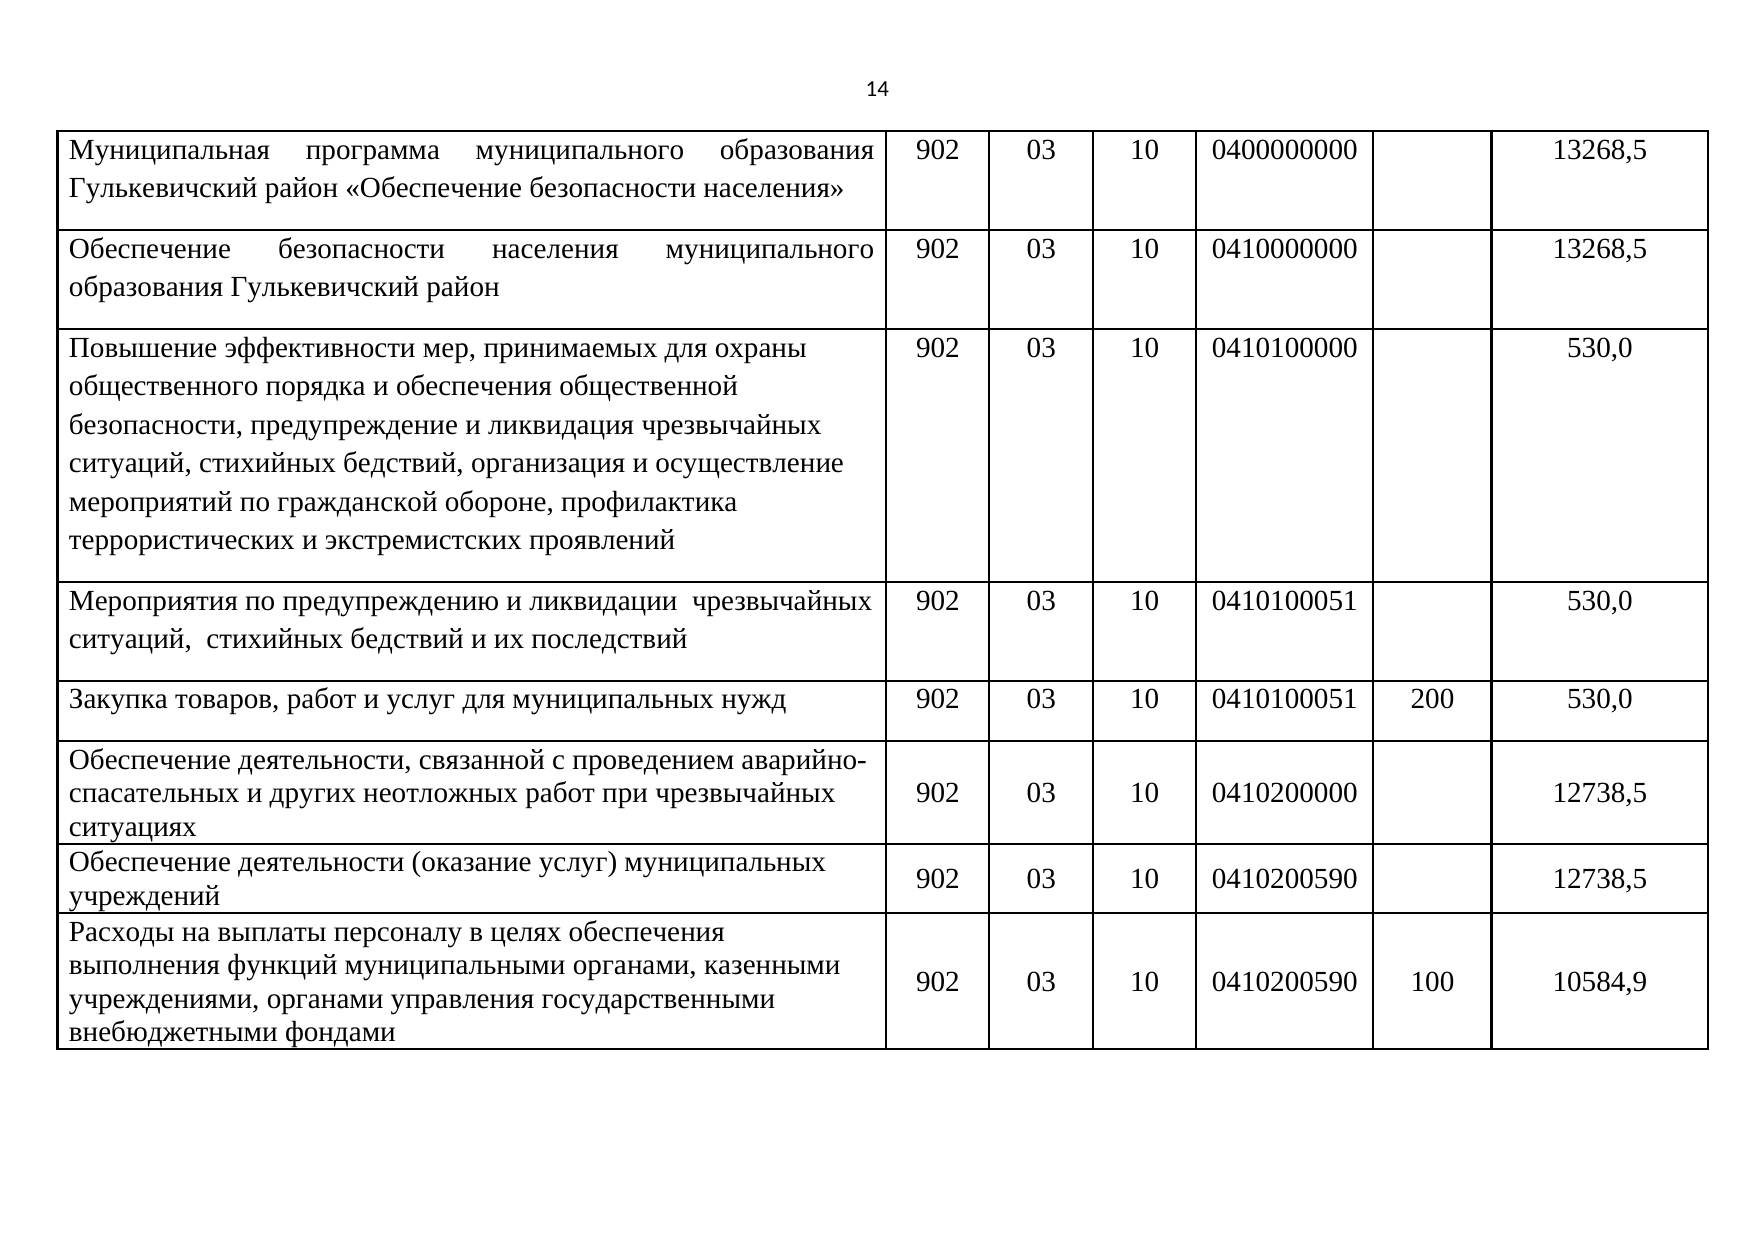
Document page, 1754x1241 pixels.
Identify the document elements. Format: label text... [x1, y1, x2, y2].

table_cell 530,0 [1493, 682, 1707, 740]
table_cell 0400000000 [1197, 132, 1372, 229]
table_cell 12738,5 [1493, 845, 1707, 912]
table_cell 03 [990, 845, 1092, 912]
table_cell 100 [1374, 914, 1490, 1048]
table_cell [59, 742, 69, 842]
table_cell 03 [990, 682, 1092, 740]
table_cell 0410200000 [1197, 742, 1372, 842]
table_cell [1374, 132, 1490, 229]
table_cell 03 [990, 583, 1092, 679]
table_cell 10 [1094, 845, 1195, 912]
table_cell 10 [1094, 682, 1195, 740]
table_cell 530,0 [1493, 330, 1707, 581]
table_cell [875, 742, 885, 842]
table_cell 03 [990, 231, 1092, 328]
table_cell Обеспечение безопасности населения муниципального образования Гулькевичский район [59, 231, 885, 328]
table_cell Мероприятия по предупреждению и ликвидации чрезвычайных ситуаций, стихийных бедствий и их последствий [59, 583, 885, 679]
table_cell 0410000000 [1197, 231, 1372, 328]
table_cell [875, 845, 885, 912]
table_cell 10 [1094, 583, 1195, 679]
table_cell 0410100051 [1197, 682, 1372, 740]
table_cell 902 [887, 132, 988, 229]
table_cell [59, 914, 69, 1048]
table_cell 902 [887, 742, 988, 842]
table_cell 10584,9 [1493, 914, 1707, 1048]
table_cell 902 [887, 845, 988, 912]
table_cell [1374, 583, 1490, 679]
table_cell 200 [1374, 682, 1490, 740]
table_cell 12738,5 [1493, 742, 1707, 842]
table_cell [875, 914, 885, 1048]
table_cell [1374, 845, 1490, 912]
table_cell 0410100051 [1197, 583, 1372, 679]
table_cell 0410200590 [1197, 914, 1372, 1048]
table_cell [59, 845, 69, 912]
table_cell 0410200590 [1197, 845, 1372, 912]
table_cell 902 [887, 682, 988, 740]
table_cell Повышение эффективности мер, принимаемых для охраны общественного порядка и обеспечения общественной безопасности, предупреждение и ликвидация чрезвычайных ситуаций, стихийных бедствий, организация и осуществление мероприятий по гражданской обороне, профилактика террористических и экстремистских проявлений [59, 330, 885, 581]
table_cell 10 [1094, 914, 1195, 1048]
table_cell 13268,5 [1493, 231, 1707, 328]
table_cell 03 [990, 742, 1092, 842]
table_cell 10 [1094, 330, 1195, 581]
table_cell 902 [887, 231, 988, 328]
table_cell 13268,5 [1493, 132, 1707, 229]
table_cell [1374, 330, 1490, 581]
table_cell 03 [990, 132, 1092, 229]
table_cell [1374, 742, 1490, 842]
table_cell [1374, 231, 1490, 328]
table_cell 10 [1094, 742, 1195, 842]
table_cell 03 [990, 914, 1092, 1048]
table_cell Закупка товаров, работ и услуг для муниципальных нужд [59, 682, 885, 740]
table_cell 530,0 [1493, 583, 1707, 679]
table_cell 03 [990, 330, 1092, 581]
table_cell Муниципальная программа муниципального образования Гулькевичский район «Обеспечение безопасности населения» [59, 132, 885, 229]
table_cell 902 [887, 330, 988, 581]
table_cell 902 [887, 914, 988, 1048]
table_cell 0410100000 [1197, 330, 1372, 581]
table_cell 10 [1094, 132, 1195, 229]
table_cell 902 [887, 583, 988, 679]
table_cell 10 [1094, 231, 1195, 328]
